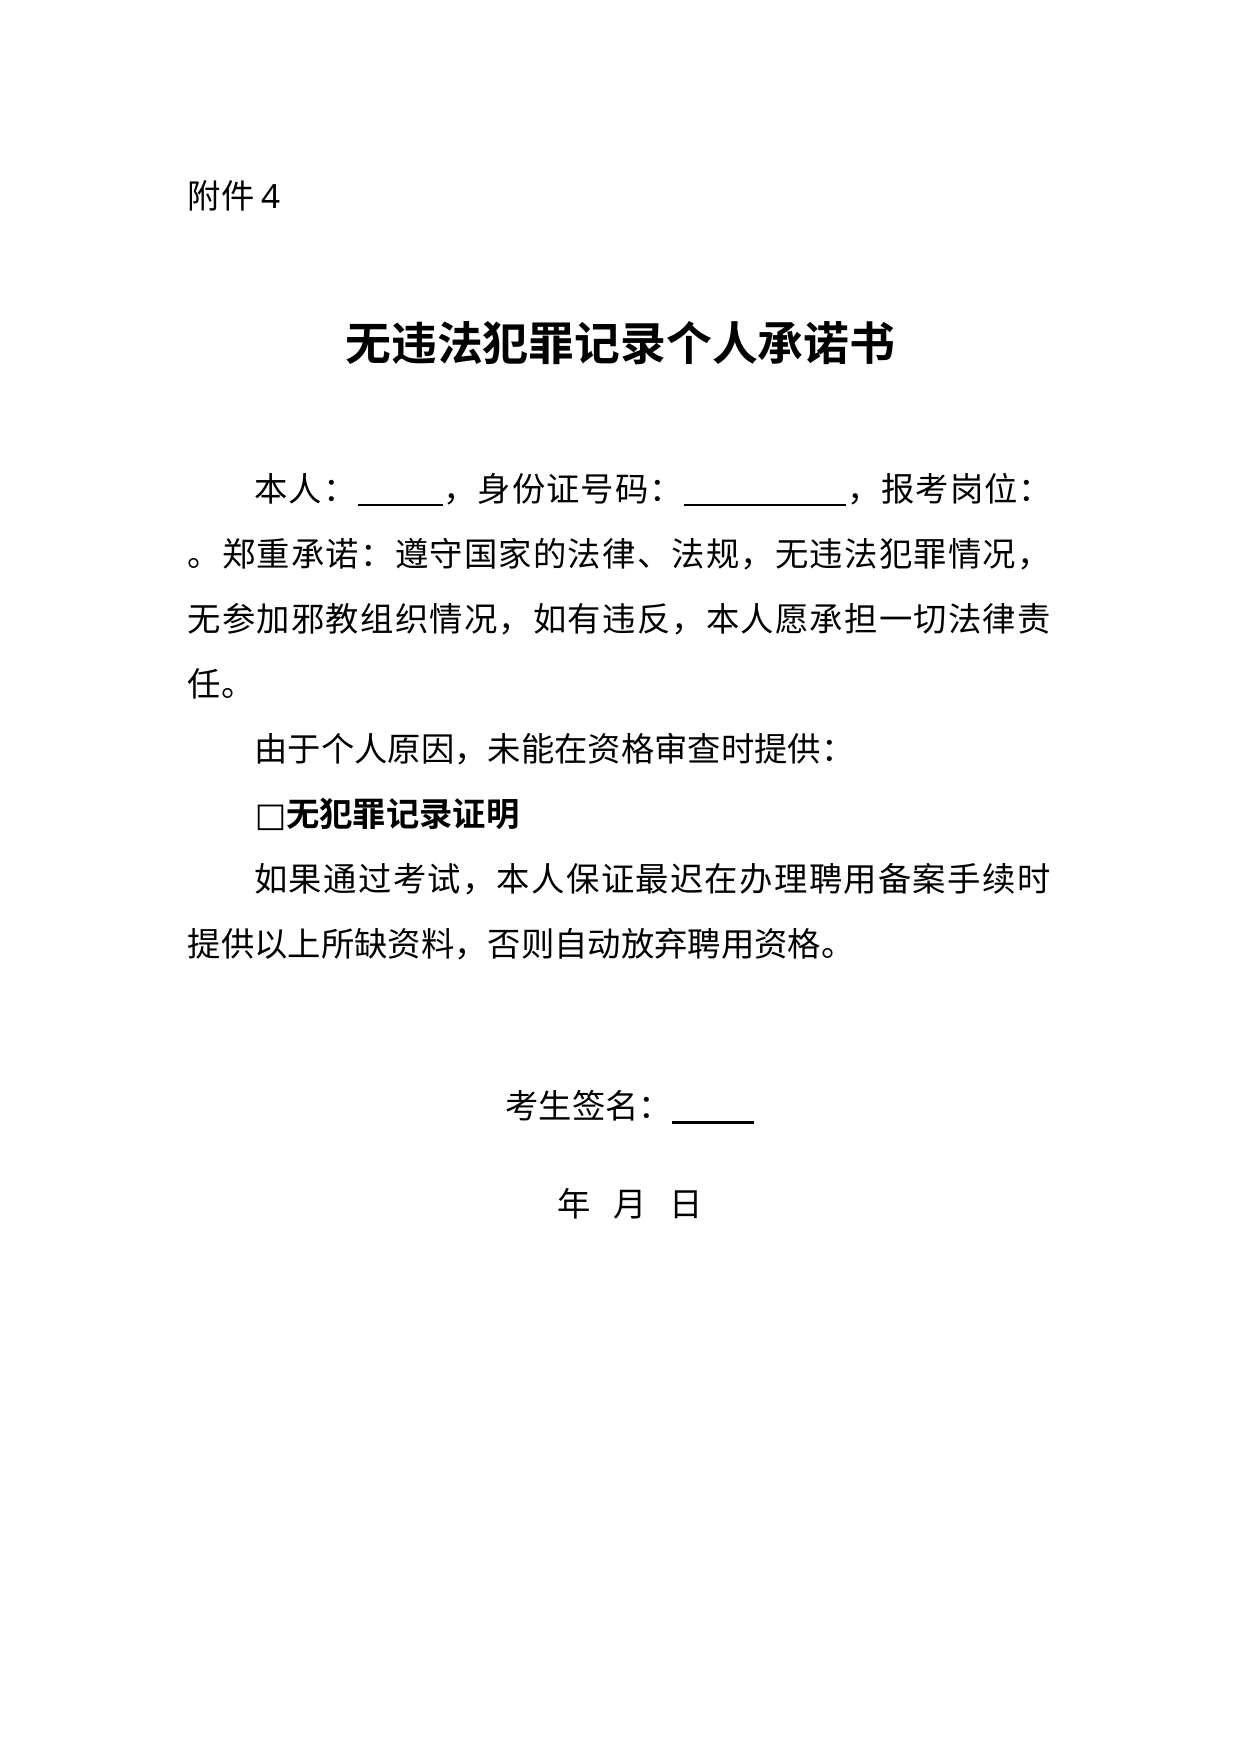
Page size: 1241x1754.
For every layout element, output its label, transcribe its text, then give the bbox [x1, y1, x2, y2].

text 无违法犯罪记录个人承诺书 [187, 292, 1053, 389]
text 本人： ，身份证号码： ，报考岗位： 。郑重承诺：遵守国家的法律、法规，无违法犯罪情况，无参加邪教组织情况，如有违反，本人愿承担一切法律责任。 [187, 454, 1053, 714]
text 如果通过考试，本人保证最迟在办理聘用备案手续时提供以上所缺资料，否则自动放弃聘用资格。 [187, 844, 1053, 974]
text 年 月 日 [187, 1169, 1053, 1234]
text □无犯罪记录证明 [187, 779, 1053, 844]
text 附件4 [187, 162, 1053, 227]
text 考生签名： [187, 1072, 1053, 1137]
text 由于个人原因，未能在资格审查时提供： [187, 714, 1053, 779]
